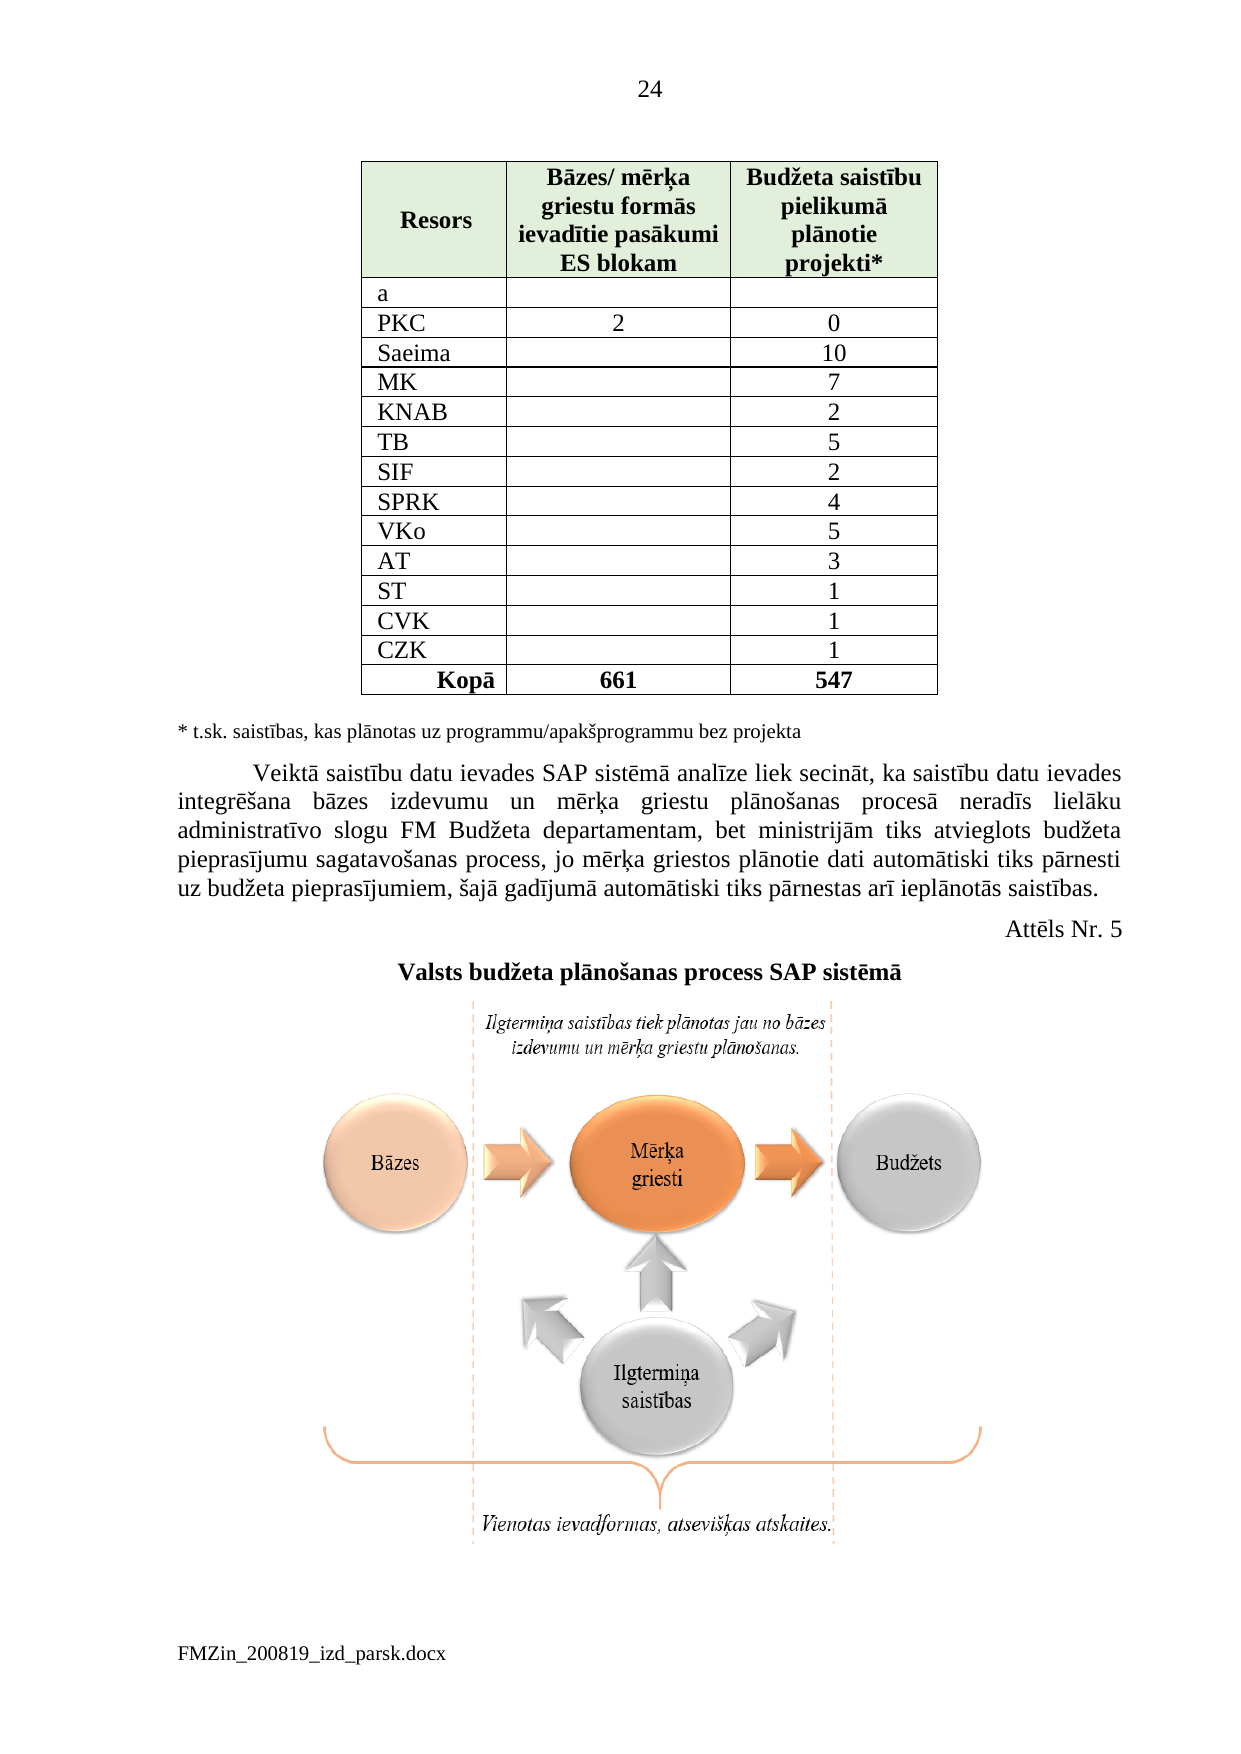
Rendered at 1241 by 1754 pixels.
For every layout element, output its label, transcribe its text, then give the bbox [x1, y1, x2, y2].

table_cell 3 [507, 278, 730, 307]
table_cell 2 [507, 308, 730, 337]
text Attēls Nr. 5 [177, 914, 1122, 943]
table_cell VKo [362, 516, 506, 545]
table_cell 7 [731, 368, 937, 396]
table_cell 2 [731, 397, 937, 426]
table_cell ST [362, 576, 506, 605]
table_header Budžeta saistību pielikumā plānotie projekti* [731, 162, 937, 277]
table_cell 1 [731, 636, 937, 664]
table_cell KNAB [362, 397, 506, 426]
table_cell [507, 636, 730, 664]
table_cell [507, 516, 730, 545]
table_header Bāzes/ mērķa griestu formās ievadītie pasākumi ES blokam [507, 162, 730, 277]
table_cell [507, 338, 730, 366]
table_cell SIF [362, 457, 506, 486]
table_cell Kopā [362, 665, 506, 694]
table_cell 547 [731, 665, 937, 694]
table_cell 1 [731, 576, 937, 605]
table_cell [507, 397, 730, 426]
text Valsts budžeta plānošanas process SAP sistēmā [177, 957, 1122, 986]
table_cell [507, 576, 730, 605]
table_cell [507, 457, 730, 486]
table_cell 3 [731, 278, 937, 307]
table_cell [507, 546, 730, 575]
table_cell 2 [731, 457, 937, 486]
table_cell CVK [362, 606, 506, 634]
table_cell 661 [507, 665, 730, 694]
text Veiktā saistību datu ievades SAP sistēmā analīze liek secināt, ka saistību datu ievades integrēšana bāzes izdevumu un mērķa griestu plānošanas procesā neradīs lielāku administratīvo slogu FM Budžeta departamentam, bet ministrijām tiks atvieglots budžeta pieprasījumu sagatavošanas process, jo mērķa griestos plānotie dati automātiski tiks pārnesti uz budžeta pieprasījumiem, šajā gadījumā automātiski tiks pārnestas arī ieplānotās saistības. [177, 758, 1122, 901]
table_cell 10 [731, 338, 937, 366]
table_cell CZK [362, 636, 506, 664]
text * t.sk. saistības, kas plānotas uz programmu/apakšprogrammu bez projekta [177, 719, 1187, 743]
table_cell MK [362, 368, 506, 396]
table_cell 1 [731, 606, 937, 634]
table_cell [507, 368, 730, 396]
table_cell AT [362, 546, 506, 575]
table_cell 0 [731, 308, 937, 337]
table_cell Prokuratūra [362, 278, 506, 307]
table_cell PKC [362, 308, 506, 337]
table_cell [507, 606, 730, 634]
table_cell 4 [731, 487, 937, 515]
picture [317, 1001, 983, 1544]
table_cell [507, 427, 730, 456]
table_cell 3 [731, 546, 937, 575]
table_cell TB [362, 427, 506, 456]
table_cell 5 [731, 427, 937, 456]
table_cell [507, 487, 730, 515]
table_cell 5 [731, 516, 937, 545]
table_header Resors [362, 162, 506, 277]
table_cell Saeima [362, 338, 506, 366]
table_cell SPRK [362, 487, 506, 515]
